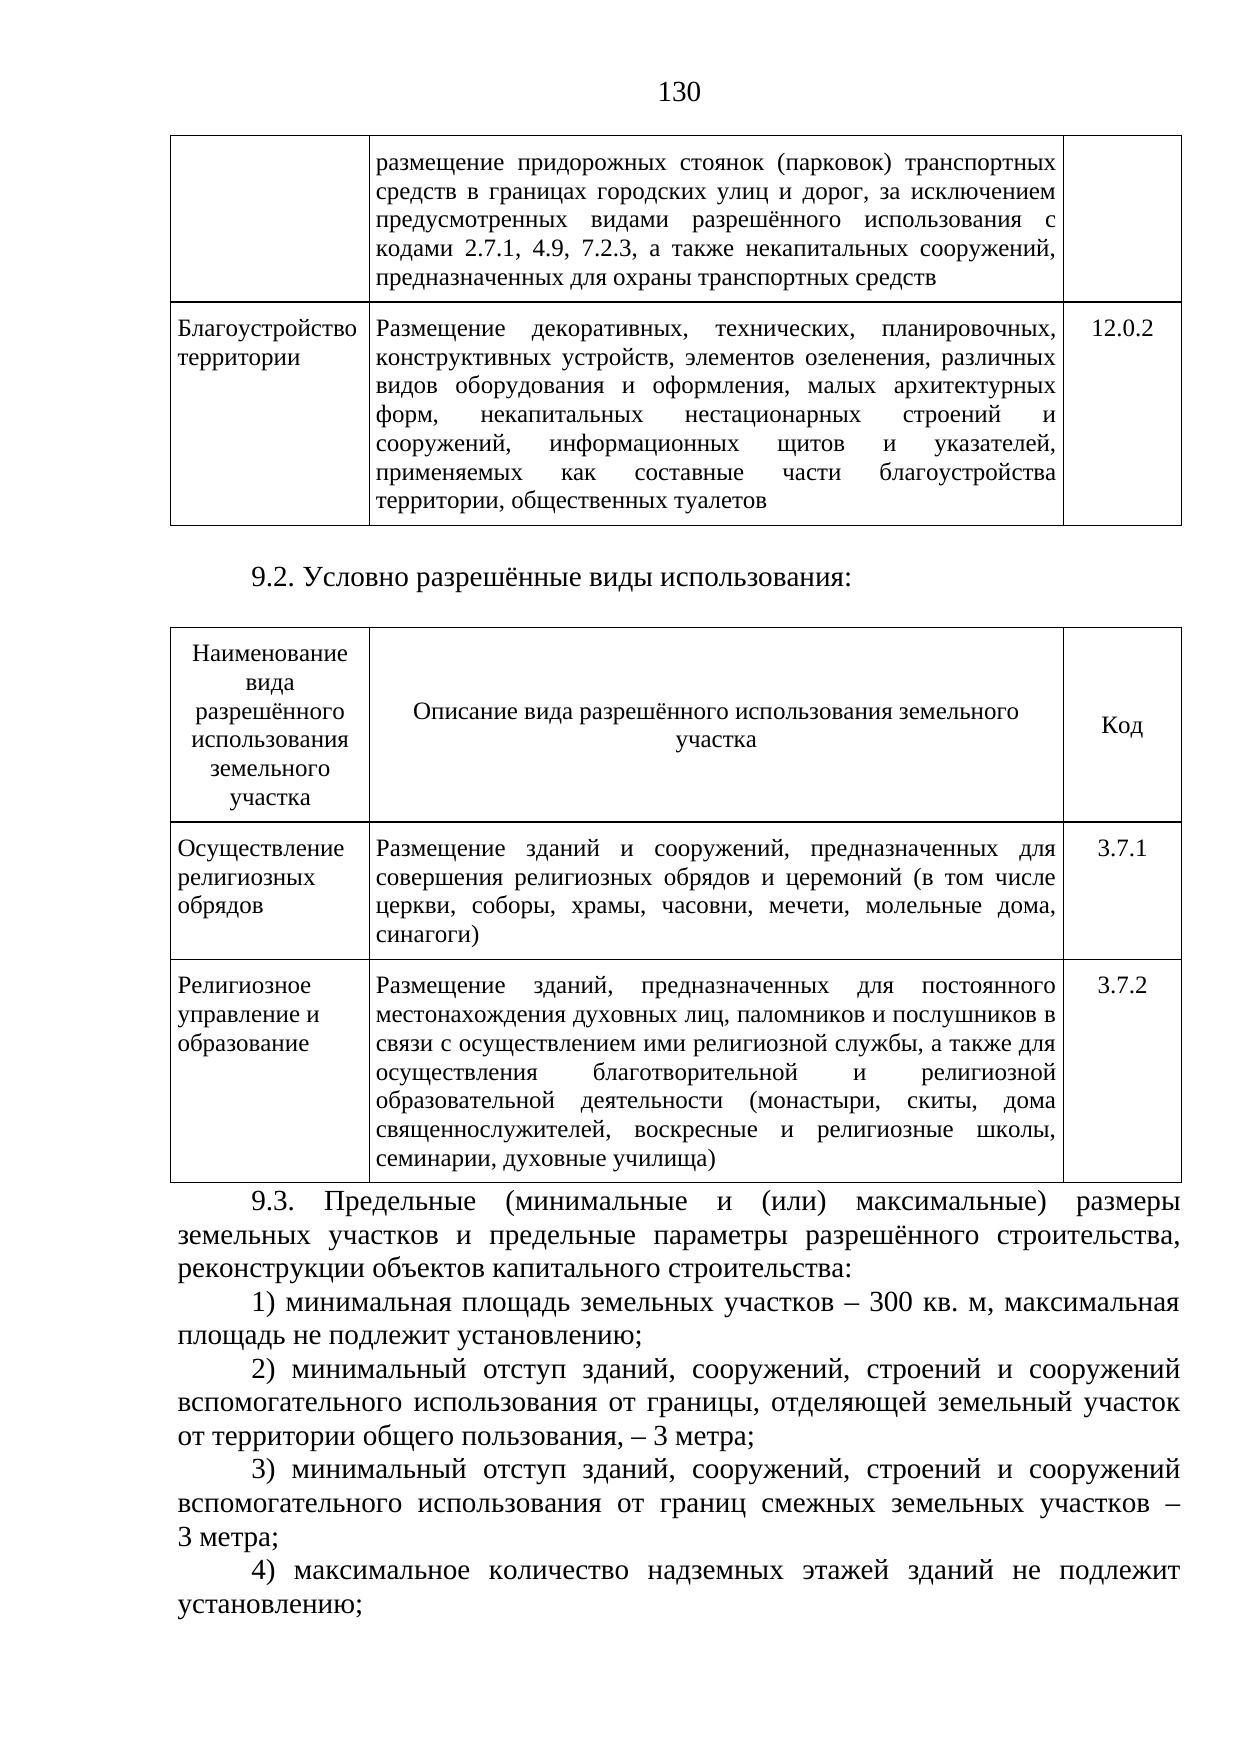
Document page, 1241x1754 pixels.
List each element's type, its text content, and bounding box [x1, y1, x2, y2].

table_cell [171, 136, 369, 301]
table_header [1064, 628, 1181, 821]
text 3) минимальный отступ зданий, сооружений, строений и сооружений вспомогательного использования от границ смежных земельных участков – 3 метра; [177, 1452, 1181, 1552]
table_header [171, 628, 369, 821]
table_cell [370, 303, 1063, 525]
text 2) минимальный отступ зданий, сооружений, строений и сооружений вспомогательного использования от границы, отделяющей земельный участок от территории общего пользования, – 3 метра; [177, 1351, 1181, 1452]
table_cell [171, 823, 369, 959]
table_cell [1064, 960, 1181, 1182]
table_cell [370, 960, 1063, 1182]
text 9.3. Предельные (минимальные и (или) максимальные) размеры земельных участков и предельные параметры разрешённого строительства, реконструкции объектов капитального строительства: [177, 1183, 1181, 1284]
text 1) минимальная площадь земельных участков – 300 кв. м, максимальная площадь не подлежит установлению; [177, 1284, 1181, 1351]
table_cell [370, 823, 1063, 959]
text 4) максимальное количество надземных этажей зданий не подлежит установлению; [177, 1552, 1181, 1619]
text 9.2. Условно разрешённые виды использования: [177, 559, 1181, 593]
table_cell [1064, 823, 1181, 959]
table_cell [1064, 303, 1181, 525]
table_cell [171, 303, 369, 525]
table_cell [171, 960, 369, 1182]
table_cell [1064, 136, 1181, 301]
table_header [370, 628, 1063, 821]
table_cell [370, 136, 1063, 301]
